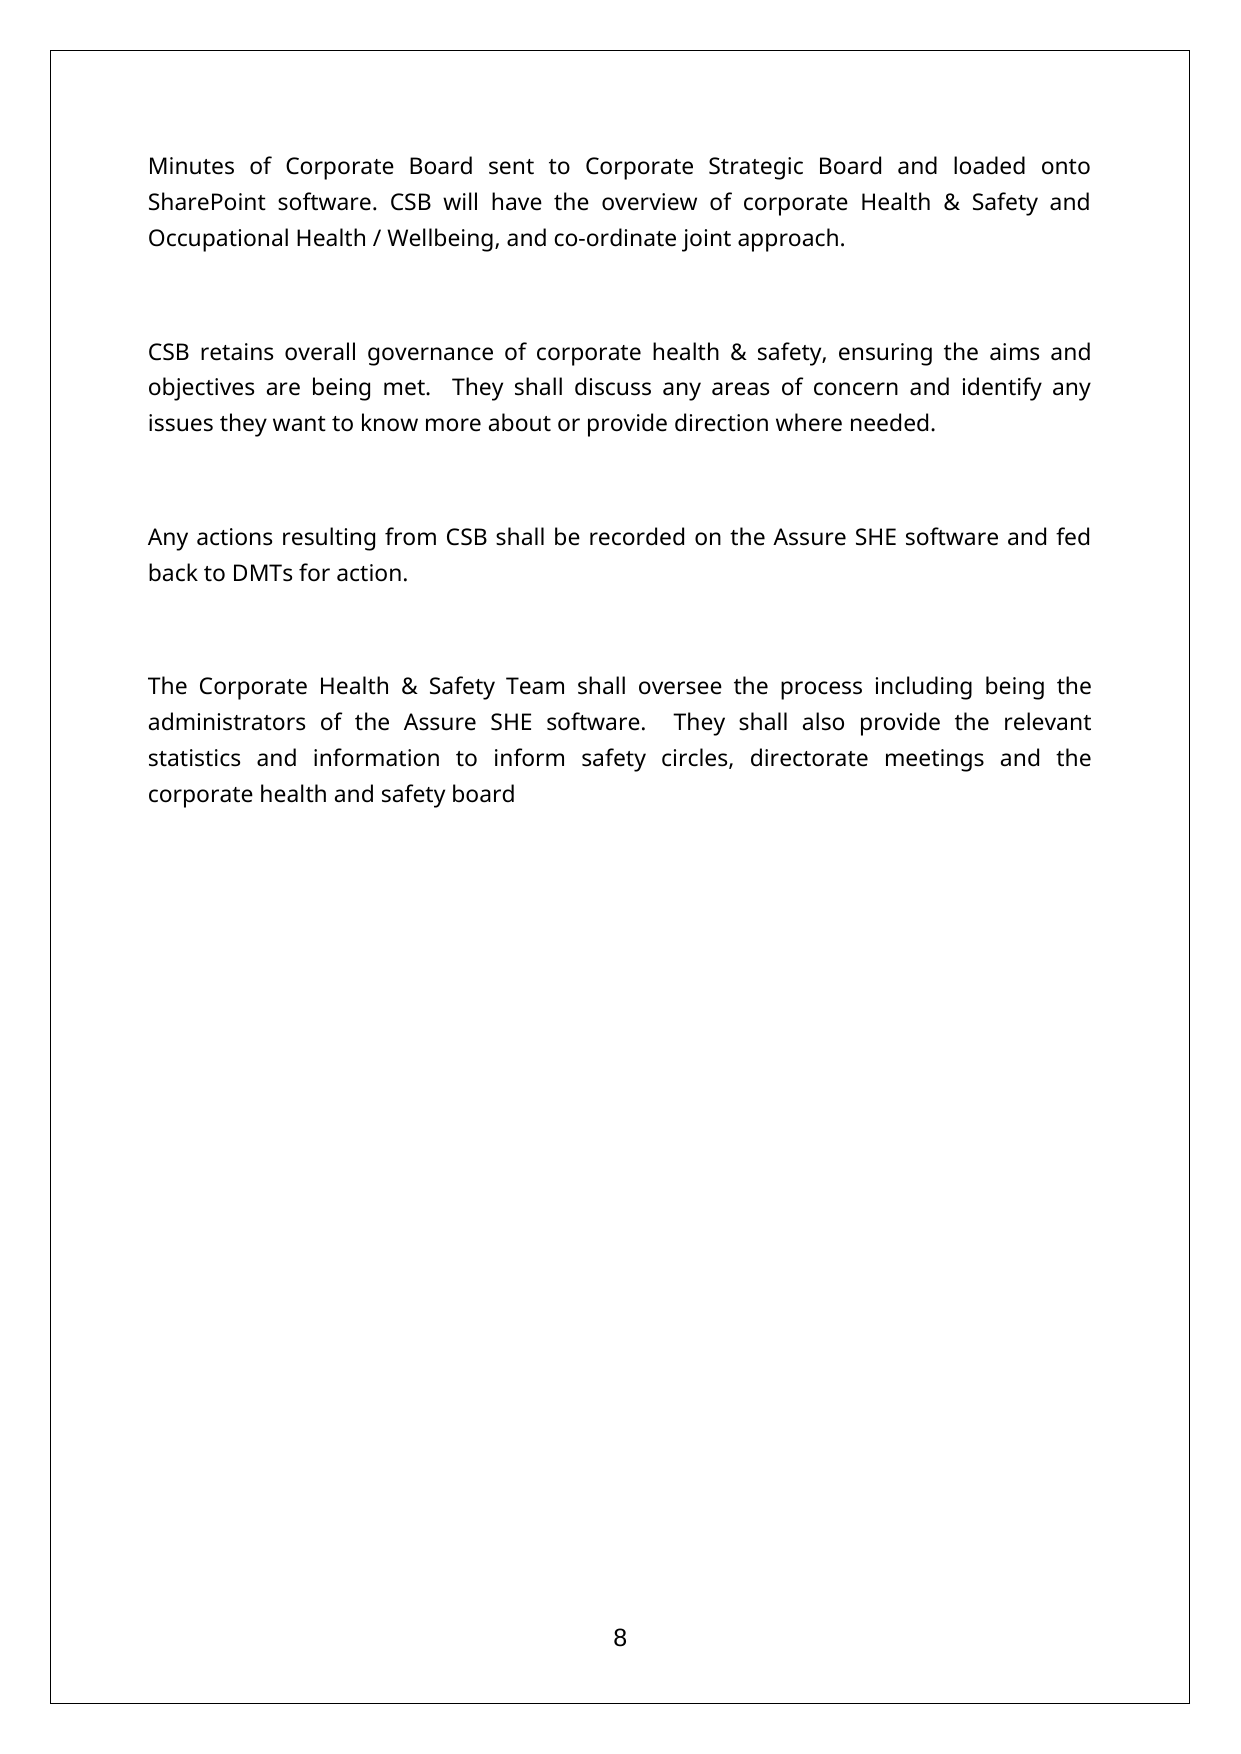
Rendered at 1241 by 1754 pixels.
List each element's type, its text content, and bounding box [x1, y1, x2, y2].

text CSB retains overall governance of corporate health & safety, ensuring the aims and objectives are being met. They shall discuss any areas of concern and identify any issues they want to know more about or provide direction where needed. [148, 335, 1093, 438]
text Minutes of Corporate Board sent to Corporate Strategic Board and loaded onto SharePoint software. CSB will have the overview of corporate Health & Safety and Occupational Health / Wellbeing, and co-ordinate joint approach. [148, 150, 1093, 253]
text The Corporate Health & Safety Team shall oversee the process including being the administrators of the Assure SHE software. They shall also provide the relevant statistics and information to inform safety circles, directorate meetings and the corporate health and safety board [148, 670, 1093, 809]
text Any actions resulting from CSB shall be recorded on the Assure SHE software and fed back to DMTs for action. [148, 521, 1093, 588]
